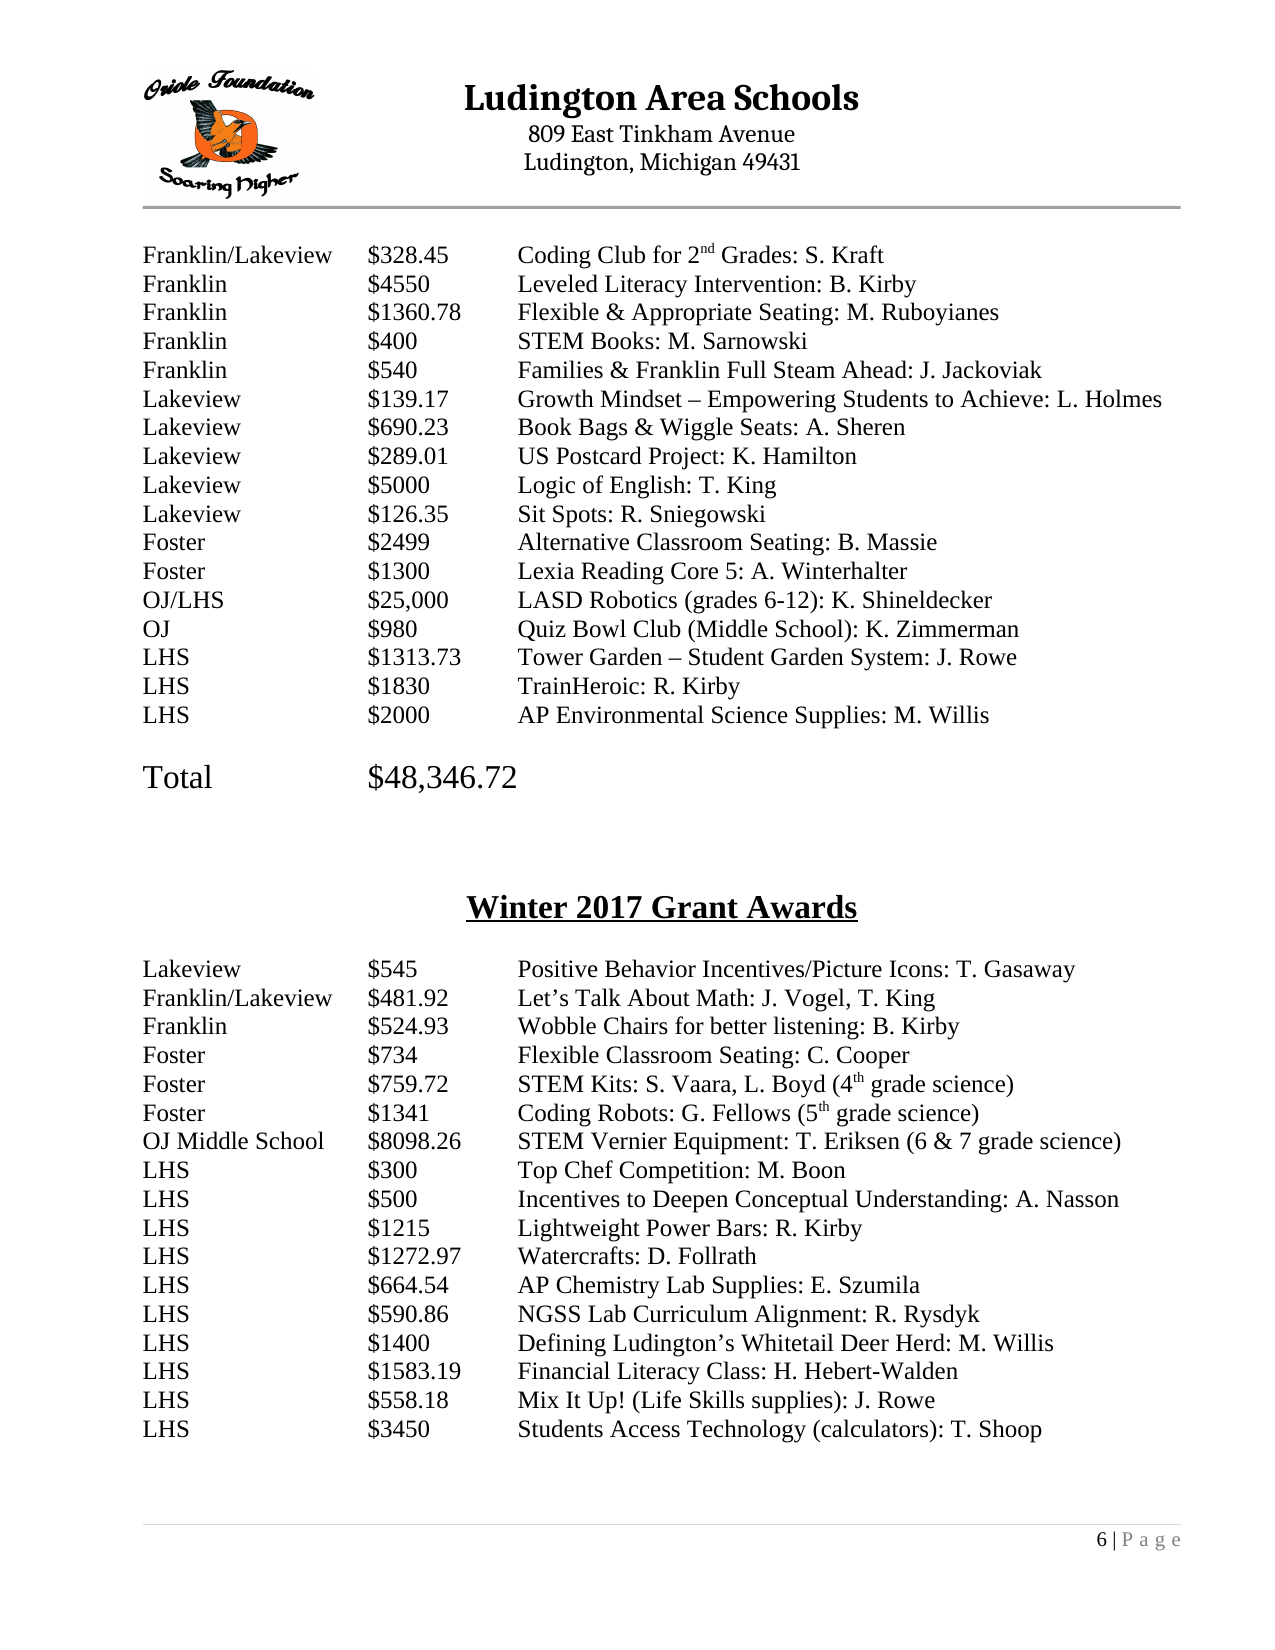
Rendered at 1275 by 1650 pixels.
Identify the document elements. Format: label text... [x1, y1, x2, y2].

text LHS $664.54 AP Chemistry Lab Supplies: E. Szumila [142, 1270, 1181, 1299]
text LHS $590.86 NGSS Lab Curriculum Alignment: R. Rysdyk [142, 1299, 1181, 1328]
text Foster $1300 Lexia Reading Core 5: A. Winterhalter [142, 556, 1181, 585]
text LHS $1313.73 Tower Garden – Student Garden System: J. Rowe [142, 642, 1181, 671]
text Lakeview $289.01 US Postcard Project: K. Hamilton [142, 441, 1181, 470]
text Franklin/Lakeview $328.45 Coding Club for 2nd Grades: S. Kraft [142, 240, 1181, 269]
text LHS $1272.97 Watercrafts: D. Follrath [142, 1241, 1181, 1270]
text LHS $500 Incentives to Deepen Conceptual Understanding: A. Nasson [142, 1184, 1181, 1213]
text Foster $2499 Alternative Classroom Seating: B. Massie [142, 527, 1181, 556]
text OJ $980 Quiz Bowl Club (Middle School): K. Zimmerman [142, 614, 1181, 642]
text Foster $734 Flexible Classroom Seating: C. Cooper [142, 1040, 1181, 1069]
text Franklin $524.93 Wobble Chairs for better listening: B. Kirby [142, 1011, 1181, 1040]
text Franklin/Lakeview $481.92 Let’s Talk About Math: J. Vogel, T. King [142, 983, 1181, 1011]
text OJ/LHS $25,000 LASD Robotics (grades 6-12): K. Shineldecker [142, 585, 1181, 614]
text Winter 2017 Grant Awards [142, 887, 1181, 925]
text Foster $759.72 STEM Kits: S. Vaara, L. Boyd (4th grade science) [142, 1069, 1181, 1098]
text Lakeview $5000 Logic of English: T. King [142, 470, 1181, 499]
text LHS $1215 Lightweight Power Bars: R. Kirby [142, 1213, 1181, 1241]
text LHS $558.18 Mix It Up! (Life Skills supplies): J. Rowe [142, 1385, 1181, 1414]
text Foster $1341 Coding Robots: G. Fellows (5th grade science) [142, 1098, 1181, 1126]
text LHS $1583.19 Financial Literacy Class: H. Hebert-Walden [142, 1356, 1181, 1385]
text Franklin $1360.78 Flexible & Appropriate Seating: M. Ruboyianes [142, 297, 1181, 326]
text LHS $300 Top Chef Competition: M. Boon [142, 1155, 1181, 1184]
text Franklin $4550 Leveled Literacy Intervention: B. Kirby [142, 269, 1181, 297]
text Lakeview $126.35 Sit Spots: R. Sniegowski [142, 499, 1181, 527]
picture [144, 70, 315, 199]
text Franklin $540 Families & Franklin Full Steam Ahead: J. Jackoviak [142, 355, 1181, 384]
text LHS $1830 TrainHeroic: R. Kirby [142, 671, 1181, 700]
text OJ Middle School $8098.26 STEM Vernier Equipment: T. Eriksen (6 & 7 grade science) [142, 1126, 1181, 1155]
text Lakeview $690.23 Book Bags & Wiggle Seats: A. Sheren [142, 412, 1181, 441]
text LHS $2000 AP Environmental Science Supplies: M. Willis [142, 700, 1181, 729]
text LHS $1400 Defining Ludington’s Whitetail Deer Herd: M. Willis [142, 1328, 1181, 1356]
text Lakeview $139.17 Growth Mindset – Empowering Students to Achieve: L. Holmes [142, 384, 1181, 412]
text Total $48,346.72 [142, 757, 1181, 796]
text Franklin $400 STEM Books: M. Sarnowski [142, 326, 1181, 355]
text Lakeview $545 Positive Behavior Incentives/Picture Icons: T. Gasaway [142, 954, 1181, 983]
text LHS $3450 Students Access Technology (calculators): T. Shoop [142, 1414, 1181, 1443]
